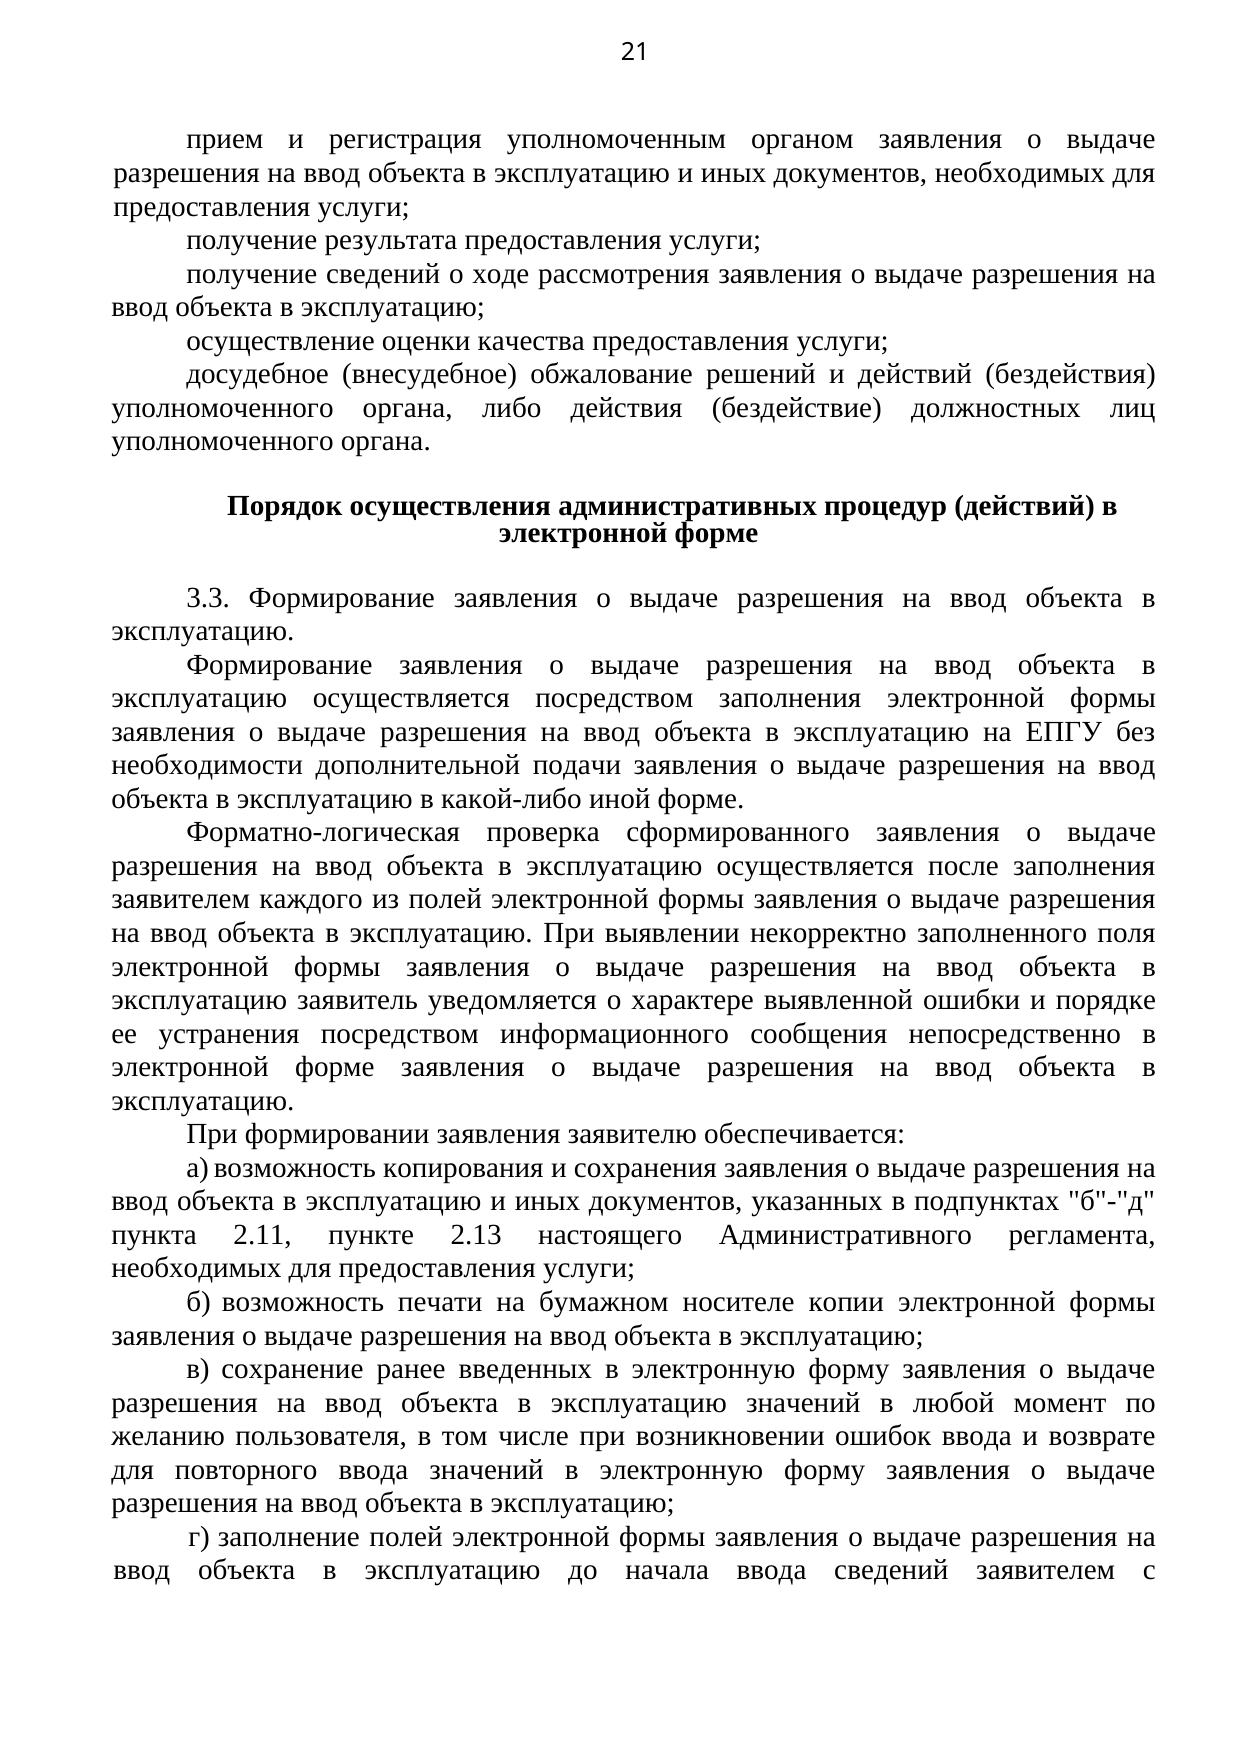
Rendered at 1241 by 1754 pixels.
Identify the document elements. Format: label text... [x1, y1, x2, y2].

text электронной форме [498, 521, 1159, 548]
text Форматно-логическая проверка сформированного заявления о выдаче разрешения на ввод объекта в эксплуатацию осуществляется после заполнения заявителем каждого из полей электронной формы заявления о выдаче разрешения на ввод объекта в эксплуатацию. При выявлении некорректно заполненного поля электронной формы заявления о выдаче разрешения на ввод объекта в эксплуатацию заявитель уведомляется о характере выявленной ошибки и порядке ее устранения посредством информационного сообщения непосредственно в электронной форме заявления о выдаче разрешения на ввод объекта в эксплуатацию. [111, 815, 1157, 1117]
text б) возможность печати на бумажном носителе копии электронной формы заявления о выдаче разрешения на ввод объекта в эксплуатацию; [111, 1284, 1157, 1352]
text получение результата предоставления услуги; [111, 223, 1159, 256]
text получение сведений о ходе рассмотрения заявления о выдаче разрешения на ввод объекта в эксплуатацию; [111, 256, 1157, 323]
text в) сохранение ранее введенных в электронную форму заявления о выдаче разрешения на ввод объекта в эксплуатацию значений в любой момент по желанию пользователя, в том числе при возникновении ошибок ввода и возврате для повторного ввода значений в электронную форму заявления о выдаче разрешения на ввод объекта в эксплуатацию; [111, 1352, 1157, 1519]
text а) возможность копирования и сохранения заявления о выдаче разрешения на ввод объекта в эксплуатацию и иных документов, указанных в подпунктах "б"-"д" пункта 2.11, пункте 2.13 настоящего Административного регламента, необходимых для предоставления услуги; [111, 1150, 1157, 1284]
text Порядок осуществления административных процедур (действий) в [111, 494, 1159, 521]
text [113, 1519, 1157, 1586]
text При формировании заявления заявителю обеспечивается: [111, 1117, 1159, 1150]
text осуществление оценки качества предоставления услуги; [111, 323, 1159, 357]
text Формирование заявления о выдаче разрешения на ввод объекта в эксплуатацию осуществляется посредством заполнения электронной формы заявления о выдаче разрешения на ввод объекта в эксплуатацию на ЕПГУ без необходимости дополнительной подачи заявления о выдаче разрешения на ввод объекта в эксплуатацию в какой-либо иной форме. [111, 647, 1157, 815]
text 3.3. Формирование заявления о выдаче разрешения на ввод объекта в эксплуатацию. [111, 580, 1157, 647]
text прием и регистрация уполномоченным органом заявления о выдаче разрешения на ввод объекта в эксплуатацию и иных документов, необходимых для предоставления услуги; [113, 122, 1157, 223]
text досудебное (внесудебное) обжалование решений и действий (бездействия) уполномоченного органа, либо действия (бездействие) должностных лиц уполномоченного органа. [111, 357, 1157, 458]
